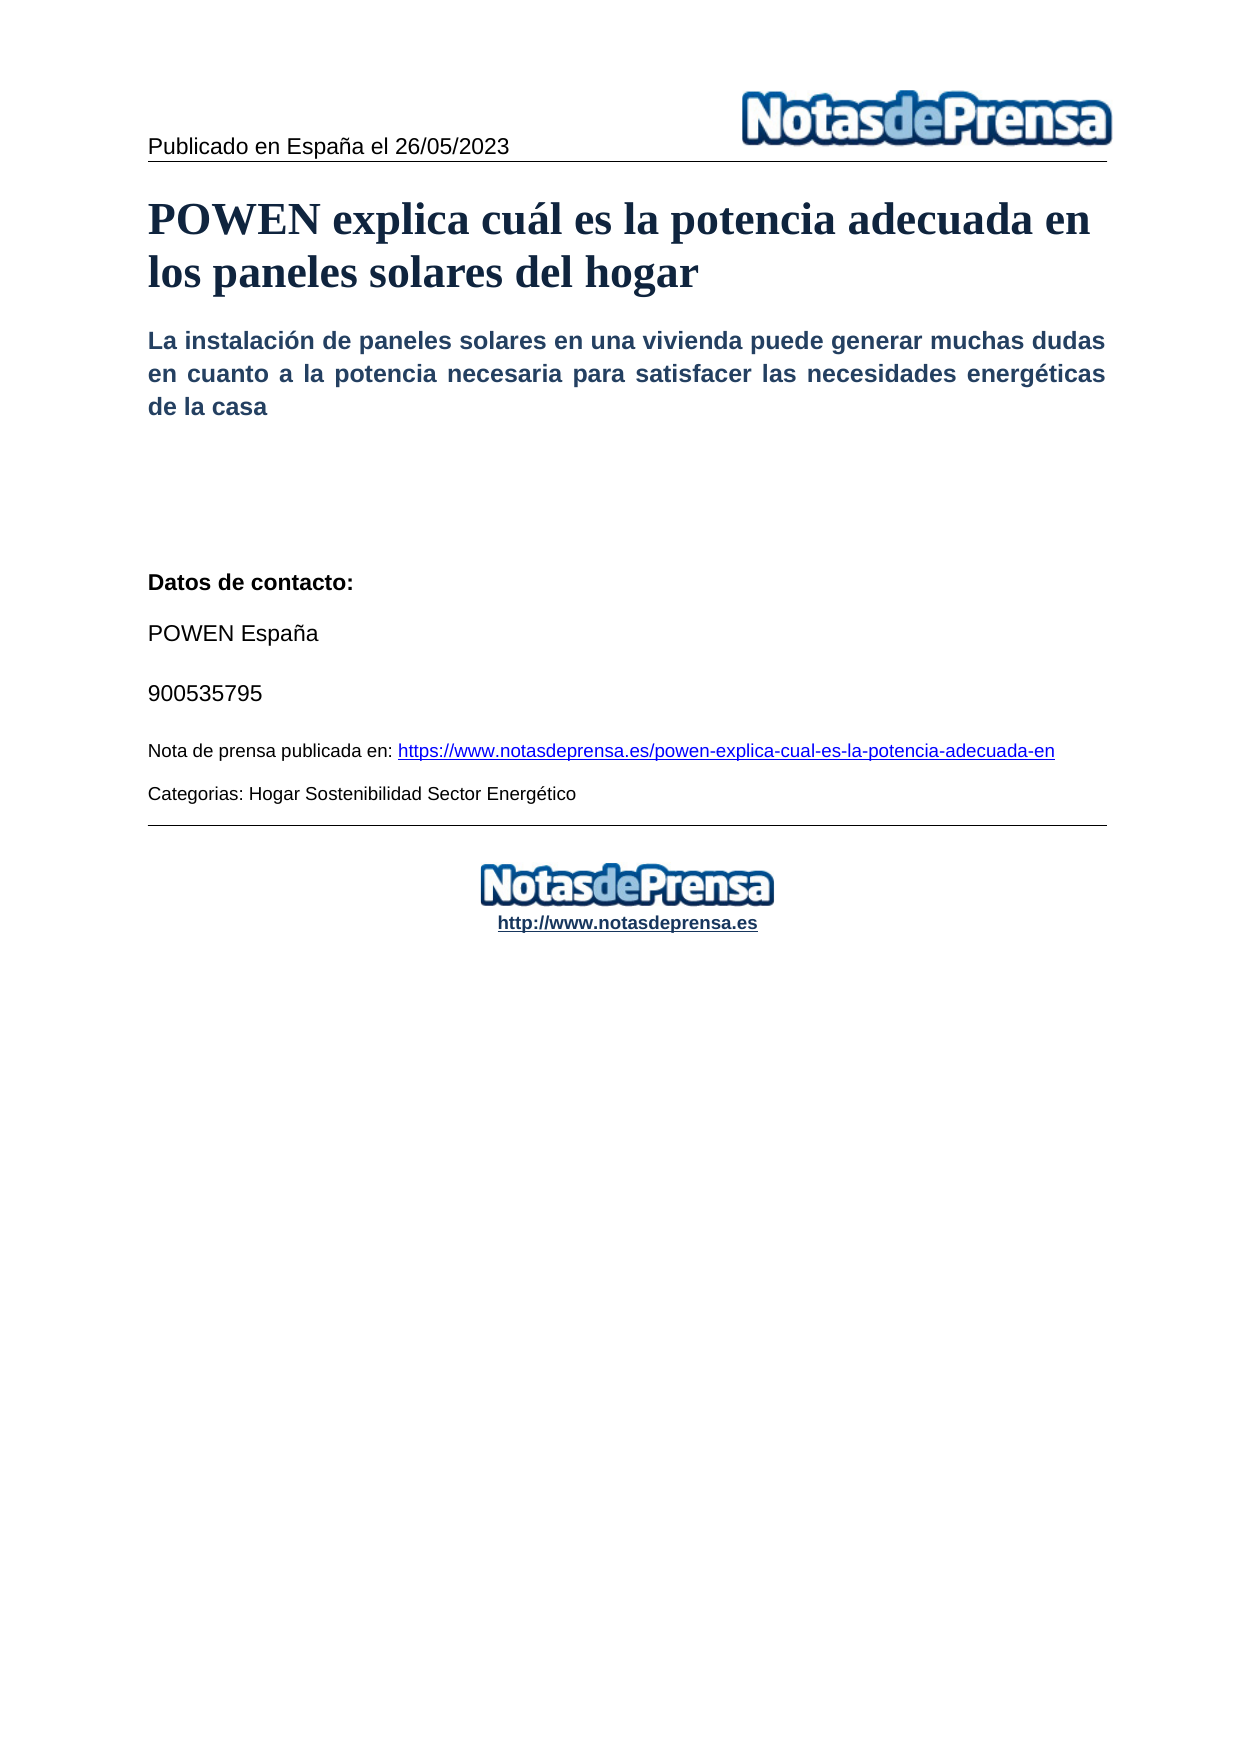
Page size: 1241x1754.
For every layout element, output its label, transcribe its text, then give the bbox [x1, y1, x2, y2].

text Datos de contacto: [148, 568, 1107, 595]
text 900535795 [148, 680, 1063, 706]
text Publicado en España el 26/05/2023 [148, 133, 1107, 161]
picture [480, 862, 775, 908]
picture [742, 90, 1113, 148]
subtitle POWEN explica cuál es la potencia adecuada en los paneles solares del hogar [148, 192, 1107, 297]
text Nota de prensa publicada en: https://www.notasdeprensa.es/powen-explica-cual-es-la-potencia-adecuada-en [148, 740, 1107, 762]
text Categorias: Hogar Sostenibilidad Sector Energético [148, 783, 1107, 804]
text POWEN España [148, 619, 1063, 646]
text http://www.notasdeprensa.es [148, 912, 1107, 934]
subtitle La instalación de paneles solares en una vivienda puede generar muchas dudas en cuanto a la potencia necesaria para satisfacer las necesidades energéticas de la casa [148, 326, 1107, 421]
